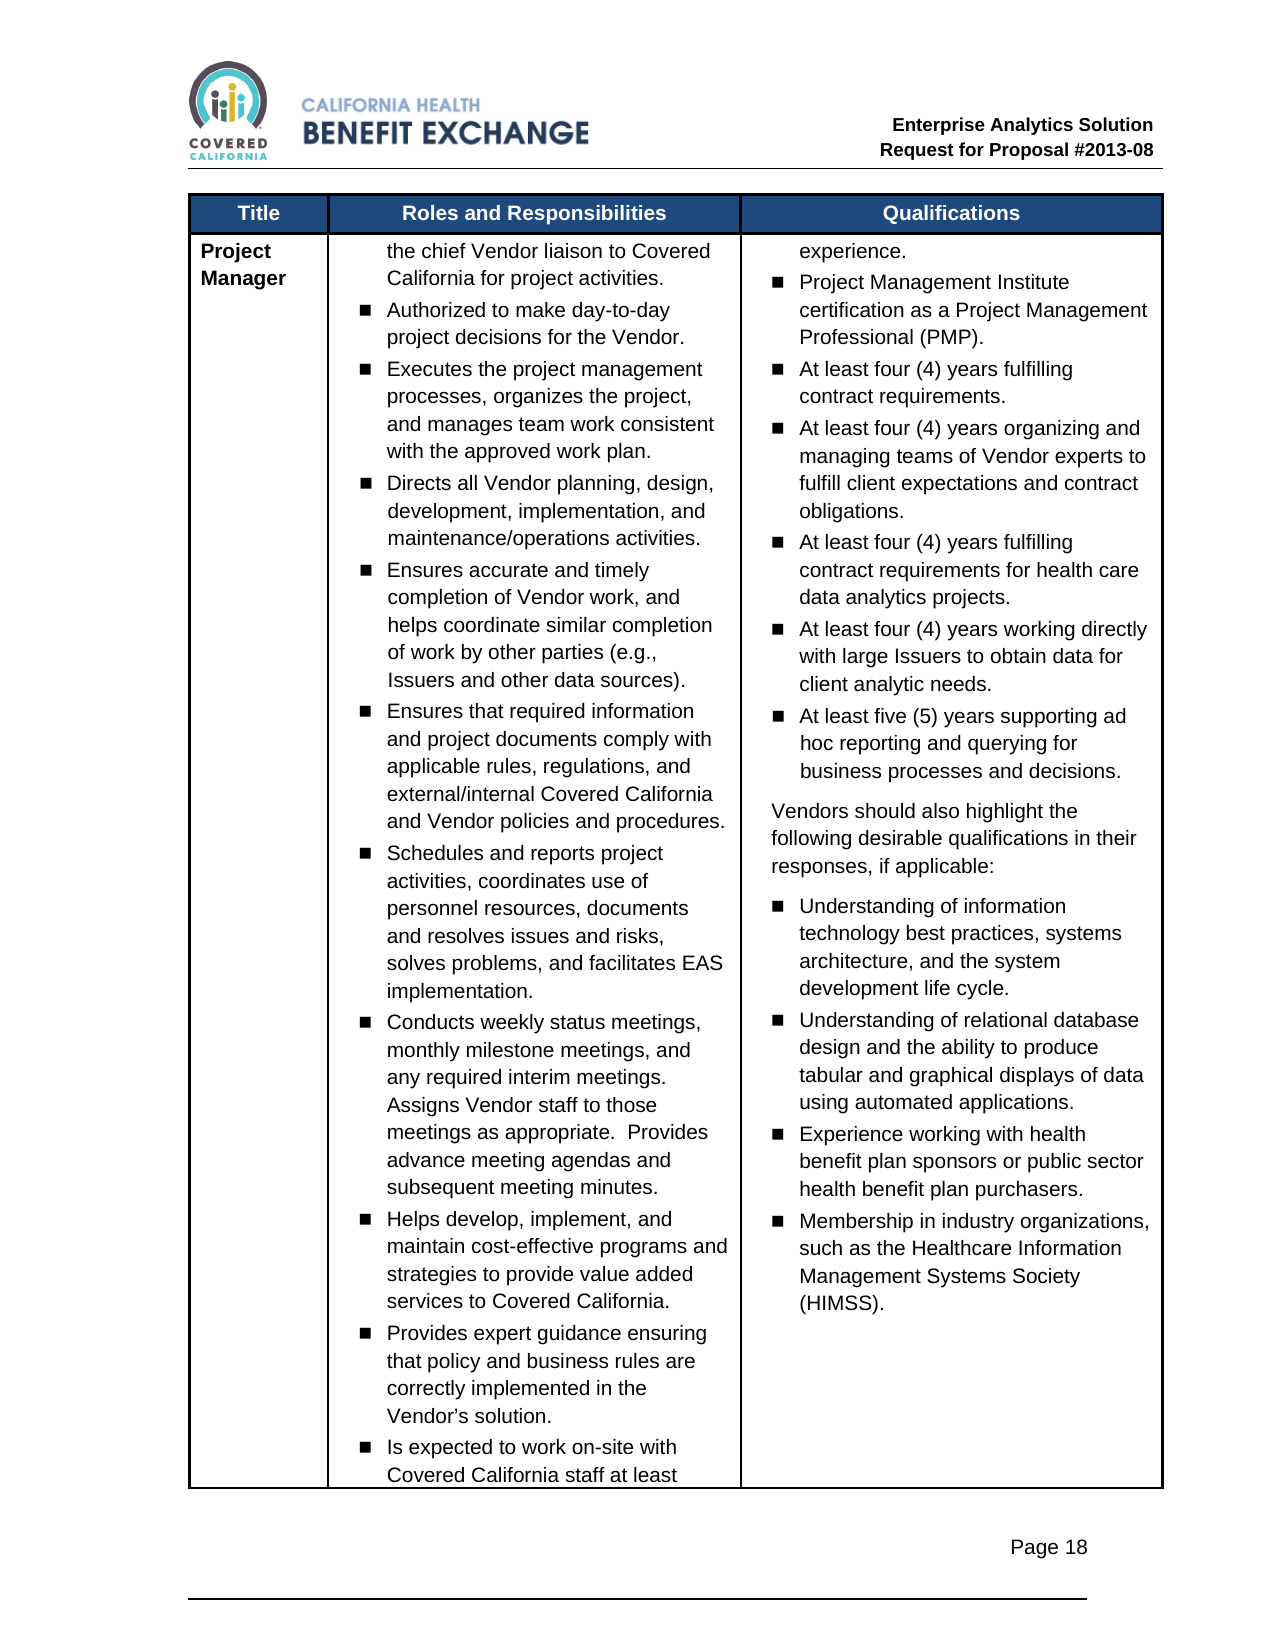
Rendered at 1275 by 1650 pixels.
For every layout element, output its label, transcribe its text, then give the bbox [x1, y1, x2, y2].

table_header Qualifications [742, 196, 1161, 232]
table_cell Account/ Project Manager [191, 235, 327, 1487]
table_header Title [191, 196, 327, 232]
table_header Roles and Responsibilities [330, 196, 739, 232]
